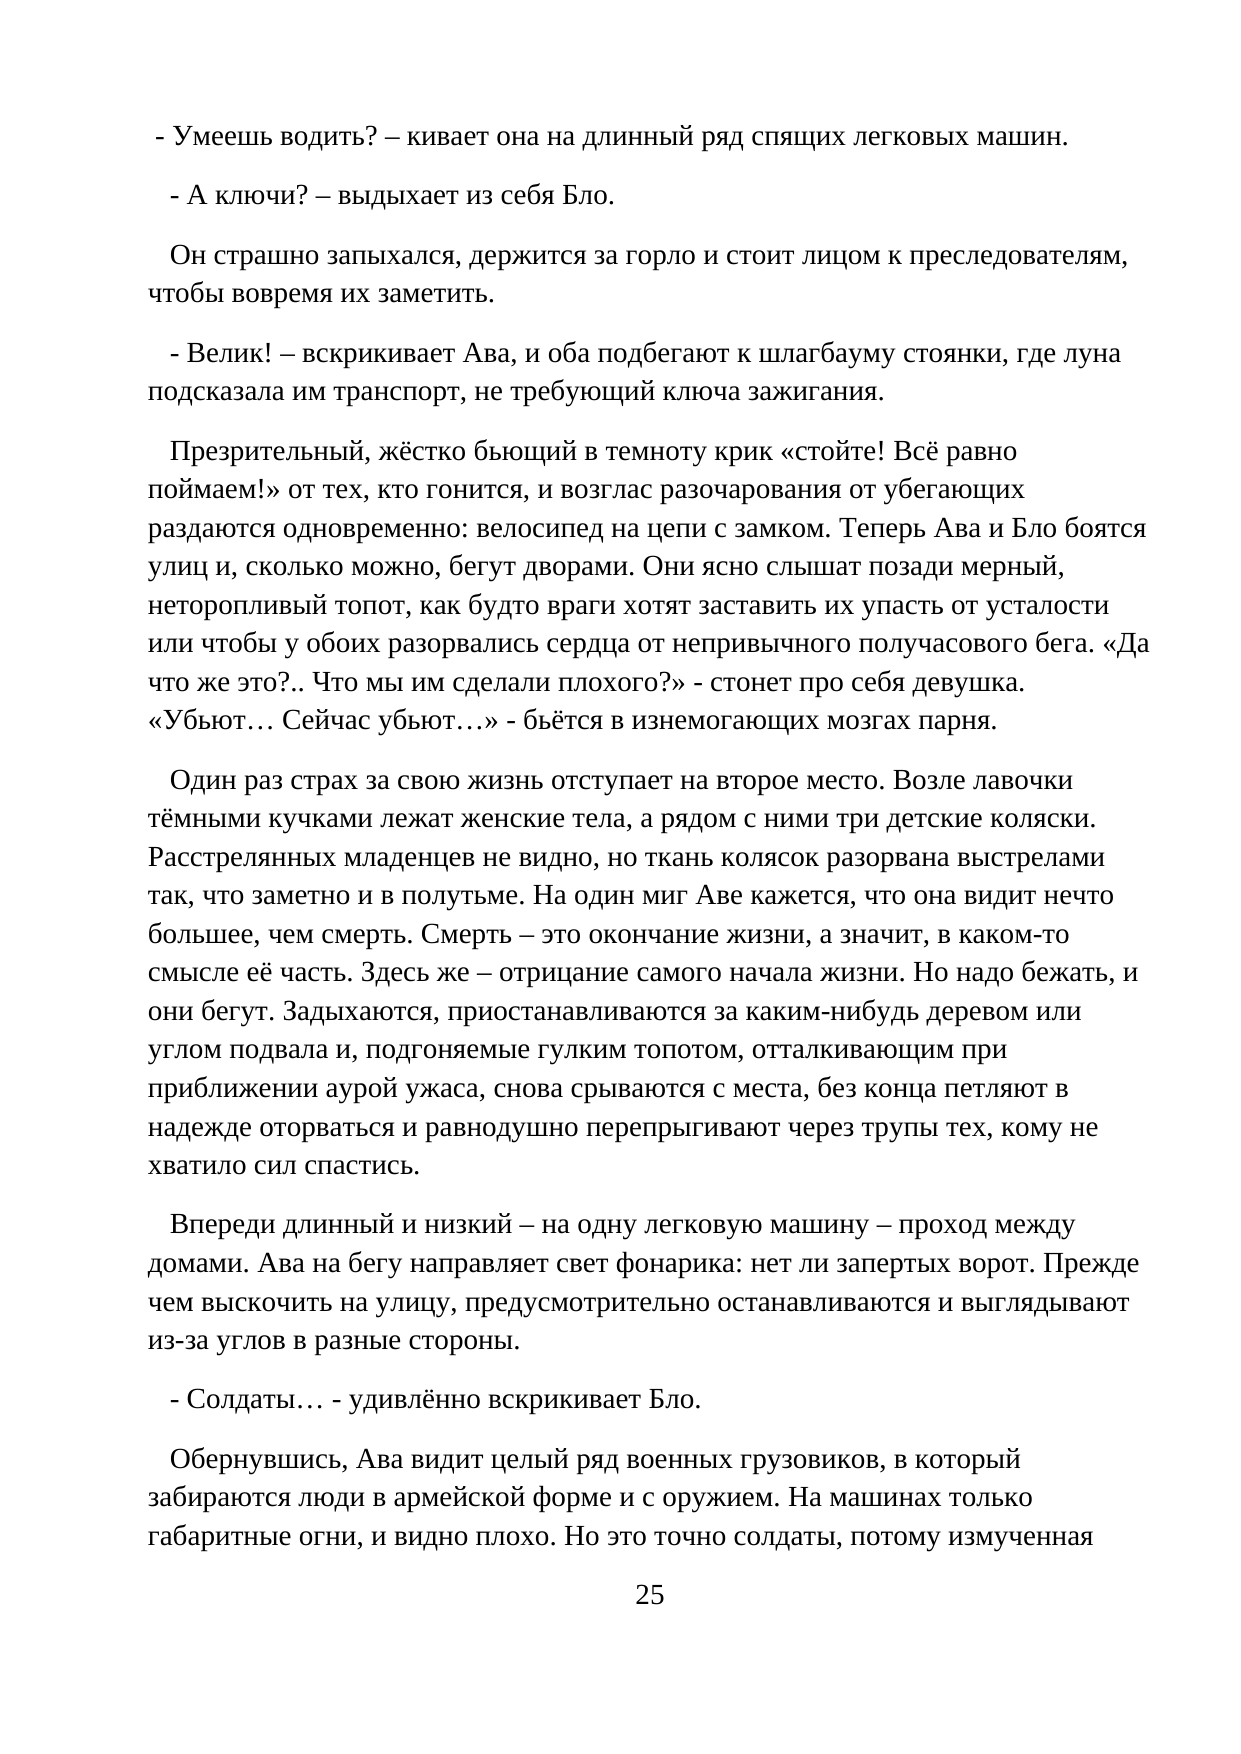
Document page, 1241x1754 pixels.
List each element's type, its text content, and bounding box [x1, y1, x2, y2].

text - Велик! – вскрикивает Ава, и оба подбегают к шлагбауму стоянки, где луна подсказала им транспорт, не требующий ключа зажигания. [148, 335, 1152, 407]
text Один раз страх за свою жизнь отступает на второе место. Возле лавочки тёмными кучками лежат женские тела, а рядом с ними три детские коляски. Расстрелянных младенцев не видно, но ткань колясок разорвана выстрелами так, что заметно и в полутьме. На один миг Аве кажется, что она видит нечто большее, чем смерть. Смерть – это окончание жизни, а значит, в каком-то смысле её часть. Здесь же – отрицание самого начала жизни. Но надо бежать, и они бегут. Задыхаются, приостанавливаются за каким-нибудь деревом или углом подвала и, подгоняемые гулким топотом, отталкивающим при приближении аурой ужаса, снова срываются с места, без конца петляют в надежде оторваться и равнодушно перепрыгивают через трупы тех, кому не хватило сил спастись. [148, 762, 1152, 1181]
text Презрительный, жёстко бьющий в темноту крик «стойте! Всё равно поймаем!» от тех, кто гонится, и возглас разочарования от убегающих раздаются одновременно: велосипед на цепи с замком. Теперь Ава и Бло боятся улиц и, сколько можно, бегут дворами. Они ясно слышат позади мерный, неторопливый топот, как будто враги хотят заставить их упасть от усталости или чтобы у обоих разорвались сердца от непривычного получасового бега. «Да что же это?.. Что мы им сделали плохого?» - стонет про себя девушка. «Убьют… Сейчас убьют…» - бьётся в изнемогающих мозгах парня. [148, 433, 1152, 736]
text Обернувшись, Ава видит целый ряд военных грузовиков, в который забираются люди в армейской форме и с оружием. На машинах только габаритные огни, и видно плохо. Но это точно солдаты, потому измученная [148, 1441, 1152, 1552]
text Впереди длинный и низкий – на одну легковую машину – проход между домами. Ава на бегу направляет свет фонарика: нет ли запертых ворот. Прежде чем выскочить на улицу, предусмотрительно останавливаются и выглядывают из-за углов в разные стороны. [148, 1207, 1152, 1356]
text Он страшно запыхался, держится за горло и стоит лицом к преследователям, чтобы вовремя их заметить. [148, 237, 1152, 309]
text - Умеешь водить? – кивает она на длинный ряд спящих легковых машин. [148, 118, 1152, 152]
text 25 [148, 1577, 1152, 1611]
text - Солдаты… - удивлённо вскрикивает Бло. [148, 1382, 1152, 1415]
text - А ключи? – выдыхает из себя Бло. [148, 177, 1152, 211]
